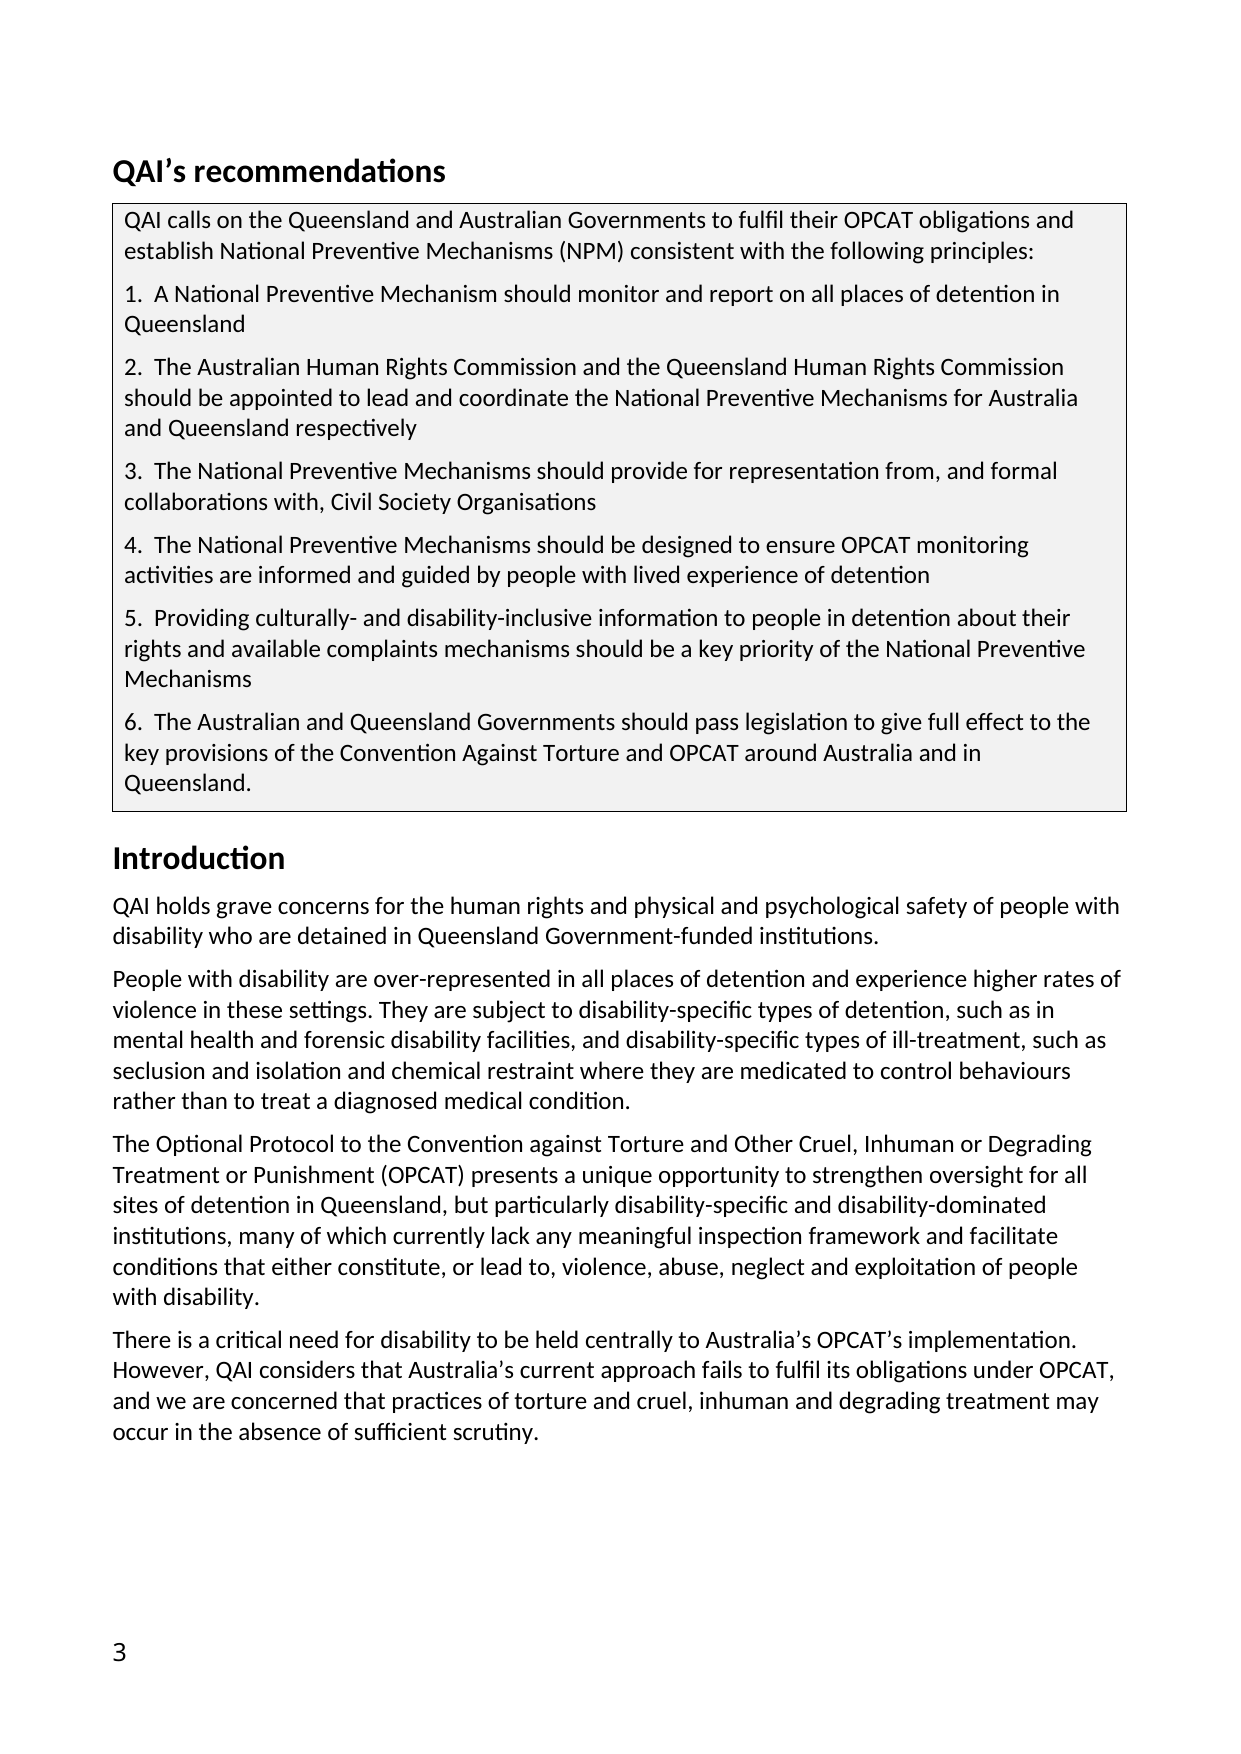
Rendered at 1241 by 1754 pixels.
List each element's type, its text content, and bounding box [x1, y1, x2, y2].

subtitle Introduction [112, 837, 1128, 877]
text There is a critical need for disability to be held centrally to Australia’s OPCAT’s implementation. However, QAI considers that Australia’s current approach fails to fulfil its obligations under OPCAT, and we are concerned that practices of torture and cruel, inhuman and degrading treatment may occur in the absence of sufficient scrutiny. [112, 1324, 1128, 1446]
subtitle QAI’s recommendations [112, 150, 1128, 191]
text The Optional Protocol to the Convention against Torture and Other Cruel, Inhuman or Degrading Treatment or Punishment (OPCAT) presents a unique opportunity to strengthen oversight for all sites of detention in Queensland, but particularly disability-specific and disability-dominated institutions, many of which currently lack any meaningful inspection framework and facilitate conditions that either constitute, or lead to, violence, abuse, neglect and exploitation of people with disability. [112, 1128, 1128, 1312]
table_header QAI calls on the Queensland and Australian Governments to fulfil their OPCAT obligations and establish National Preventive Mechanisms (NPM) consistent with the following principles: 1. A National Preventive Mechanism should monitor and report on all places of detention in Queensland 2. The Australian Human Rights Commission and the Queensland Human Rights Commission should be appointed to lead and coordinate the National Preventive Mechanisms for Australia and Queensland respectively 3. The National Preventive Mechanisms should provide for representation from, and formal collaborations with, Civil Society Organisations 4. The National Preventive Mechanisms should be designed to ensure OPCAT monitoring activities are informed and guided by people with lived experience of detention 5. Providing culturally- and disability-inclusive information to people in detention about their rights and available complaints mechanisms should be a key priority of the National Preventive Mechanisms 6. The Australian and Queensland Governments should pass legislation to give full effect to the key provisions of the Convention Against Torture and OPCAT around Australia and in Queensland. [113, 204, 1126, 811]
text QAI holds grave concerns for the human rights and physical and psychological safety of people with disability who are detained in Queensland Government-funded institutions. [112, 890, 1128, 951]
text People with disability are over-represented in all places of detention and experience higher rates of violence in these settings. They are subject to disability-specific types of detention, such as in mental health and forensic disability facilities, and disability-specific types of ill-treatment, such as seclusion and isolation and chemical restraint where they are medicated to control behaviours rather than to treat a diagnosed medical condition. [112, 963, 1128, 1116]
